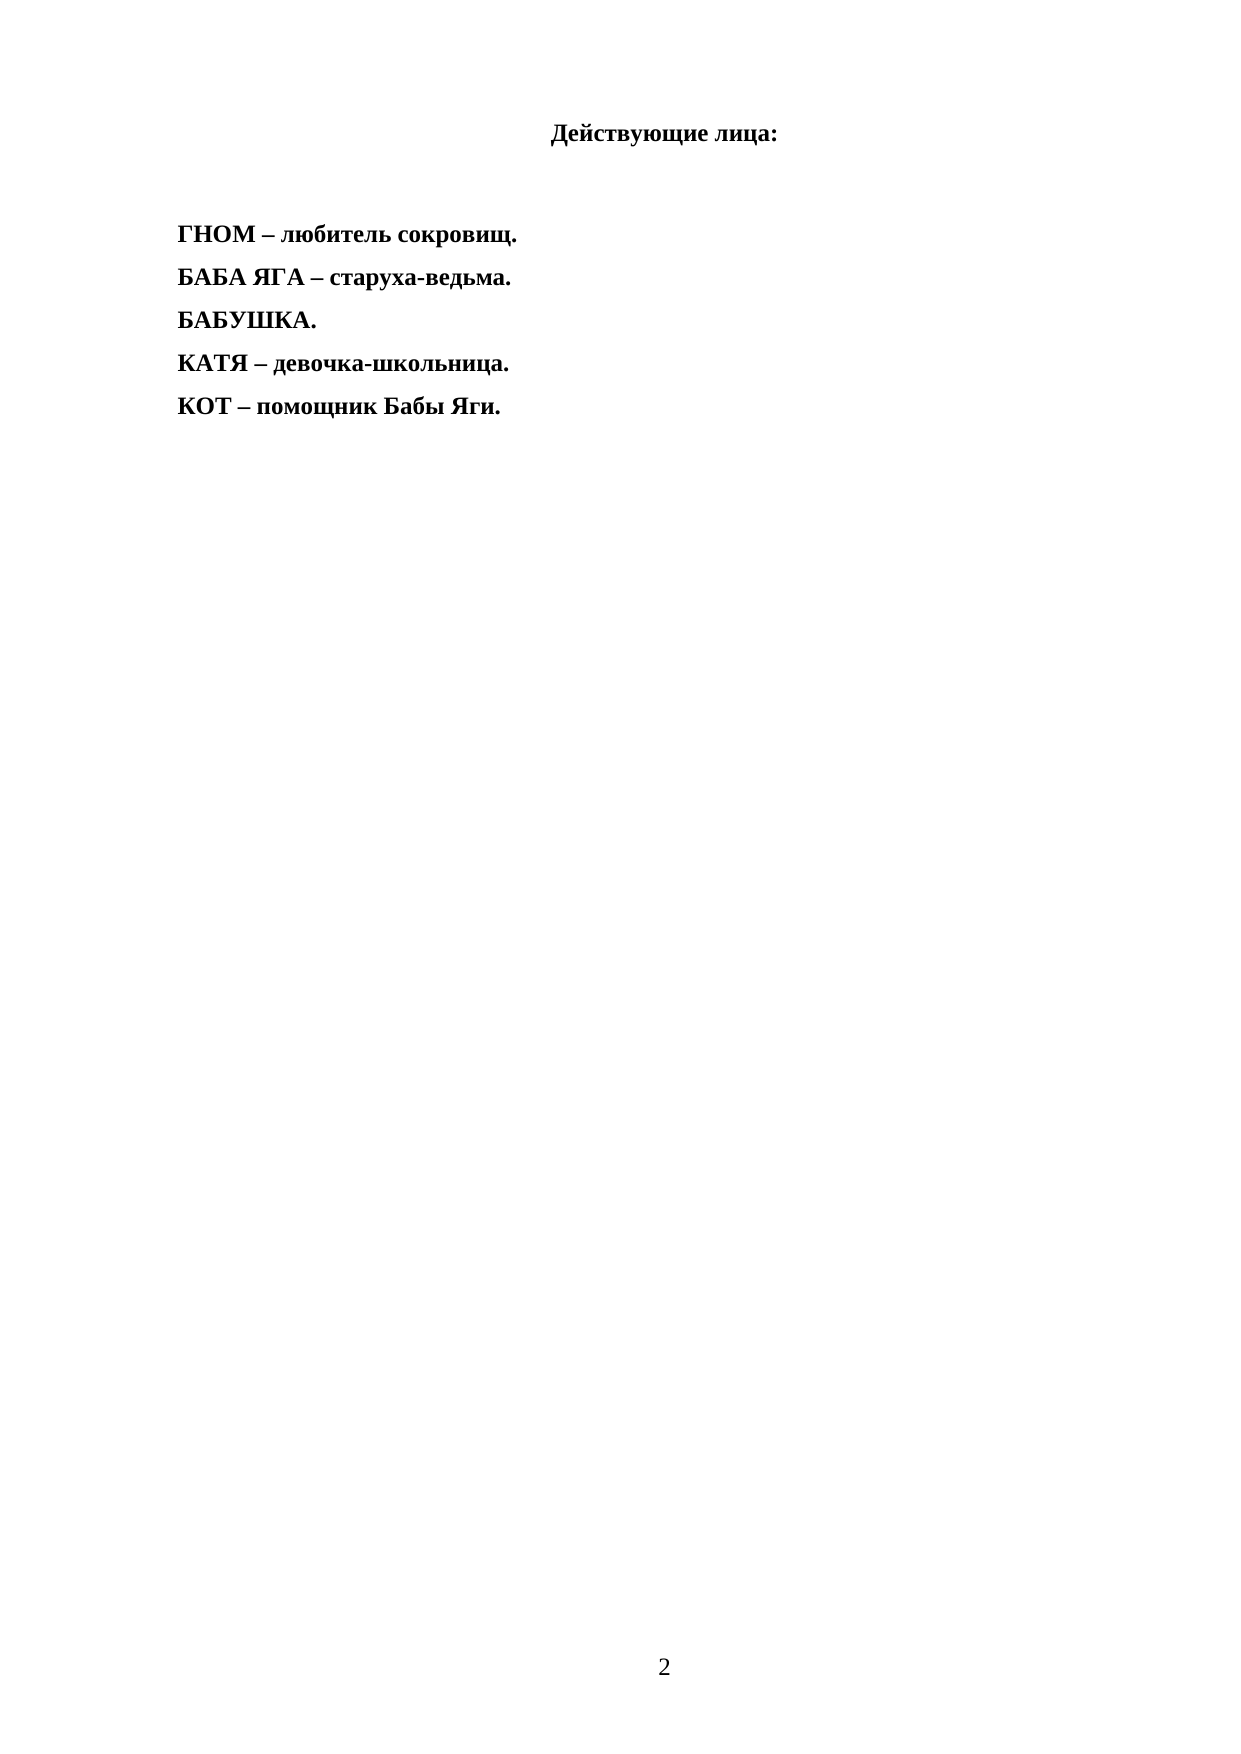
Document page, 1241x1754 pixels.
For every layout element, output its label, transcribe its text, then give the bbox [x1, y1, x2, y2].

text БАБУШКА. [177, 305, 1152, 334]
text КОТ – помощник Бабы Яги. [177, 391, 1152, 420]
text КАТЯ – девочка-школьница. [177, 348, 1152, 377]
text ГНОМ – любитель сокровищ. [177, 219, 1152, 247]
text БАБА ЯГА – старуха-ведьма. [177, 262, 1152, 291]
text Действующие лица: [177, 118, 1152, 147]
